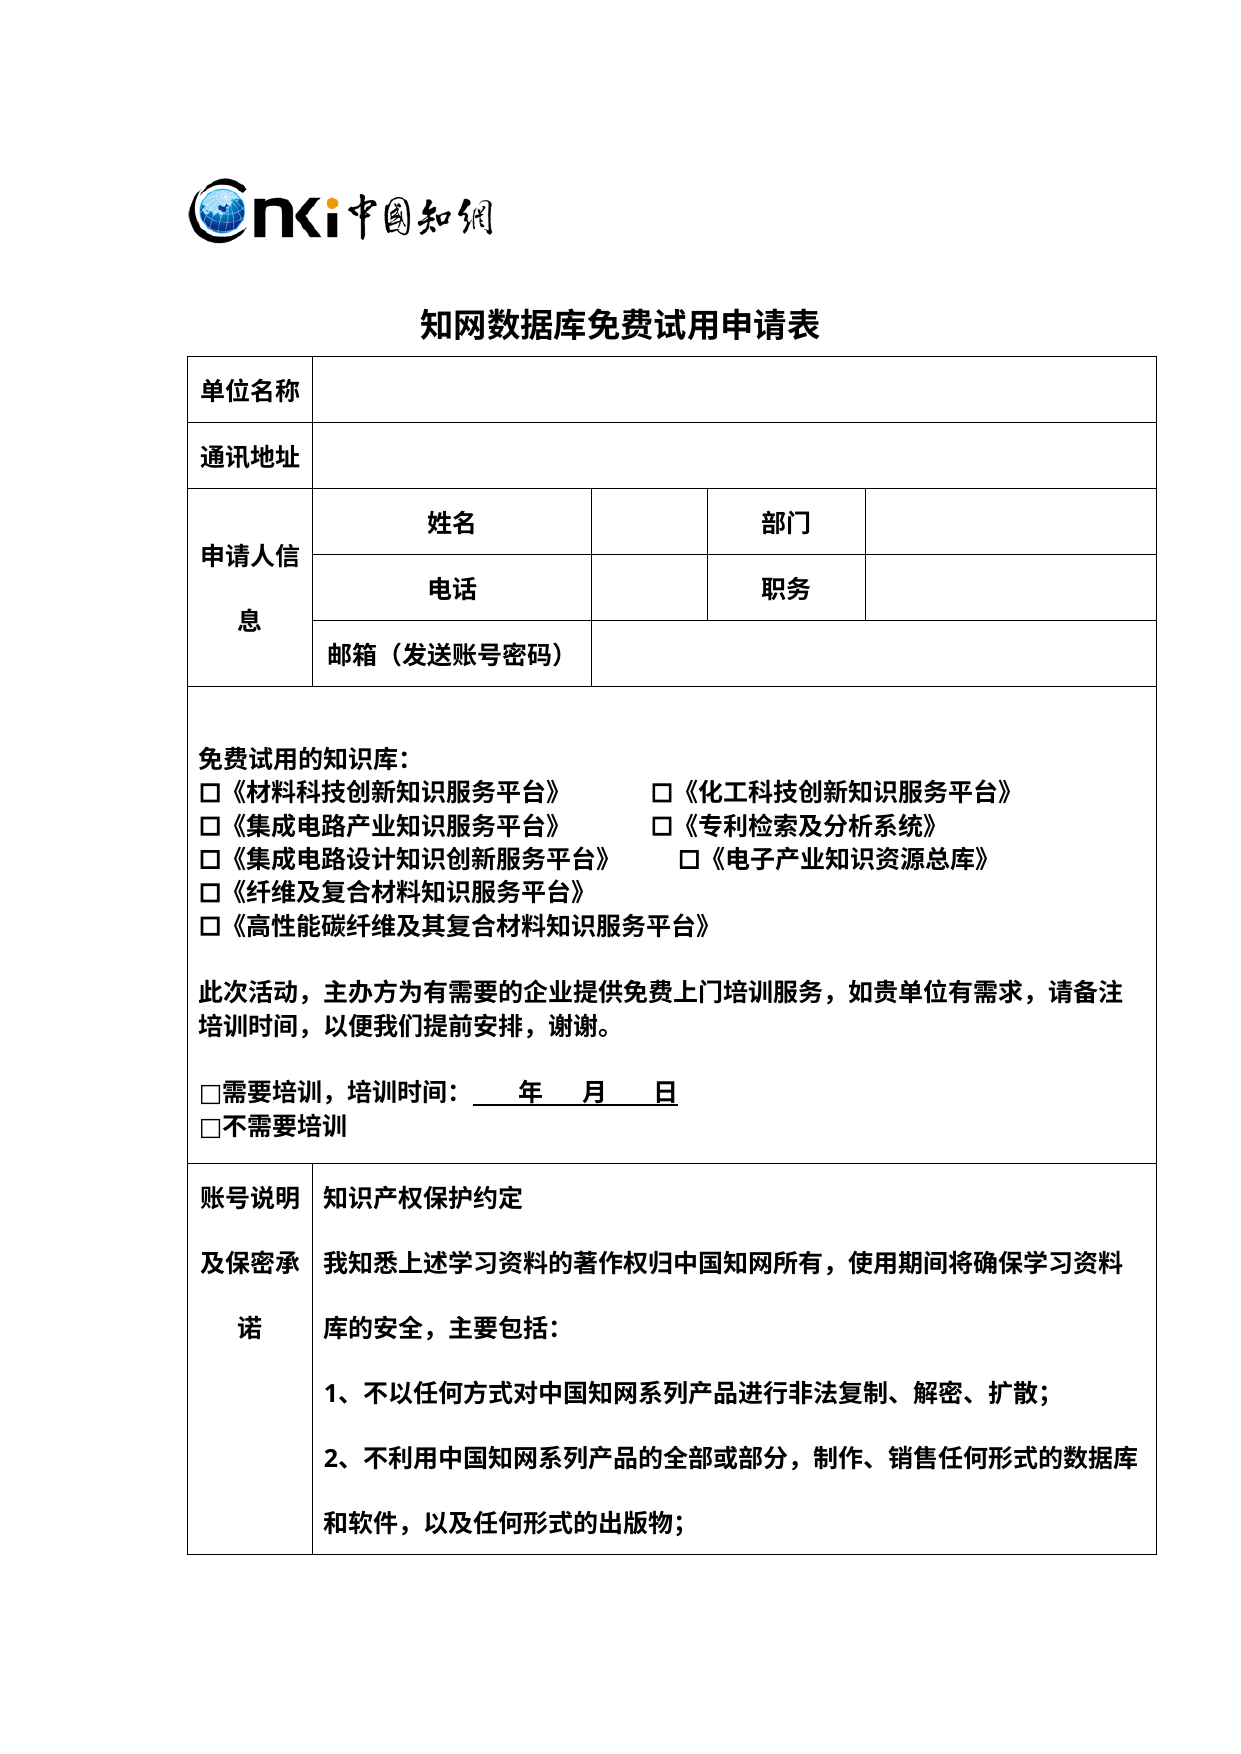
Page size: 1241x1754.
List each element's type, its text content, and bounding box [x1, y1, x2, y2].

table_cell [313, 1164, 1156, 1554]
table_cell 职务 [708, 555, 865, 620]
table_cell [592, 489, 707, 554]
table_header [313, 357, 1156, 422]
table_cell 姓名 [313, 489, 591, 554]
table_cell [592, 621, 1156, 686]
table_cell [313, 423, 1156, 488]
table_header 单位名称 [188, 357, 312, 422]
table_cell [592, 555, 707, 620]
table_cell 通讯地址 [188, 423, 312, 488]
table_cell 账号说明及保密承诺 [188, 1164, 312, 1554]
table_cell 免费试用的知识库： 《材料科技创新知识服务平台》 《化工科技创新知识服务平台》 《集成电路产业知识服务平台》 《专利检索及分析系统》 《集成电路设计知识创新服务平台》 《电子产业知识资源总库》 《纤维及复合材料知识服务平台》 《高性能碳纤维及其复合材料知识服务平台》 此次活动，主办方为有需要的企业提供免费上门培训服务，如贵单位有需求，请备注培训时间，以便我们提前安排，谢谢。 □需要培训，培训时间： 年 月 日 □不需要培训 [188, 687, 1156, 1163]
table_cell [866, 489, 1156, 554]
picture [187, 177, 493, 244]
table_cell 电话 [313, 555, 591, 620]
table_cell [866, 555, 1156, 620]
table_cell 邮箱（发送账号密码） [313, 621, 591, 686]
text 知网数据库免费试用申请表 [187, 291, 1053, 356]
table_cell 部门 [708, 489, 865, 554]
table_cell 申请人信息 [188, 489, 312, 686]
